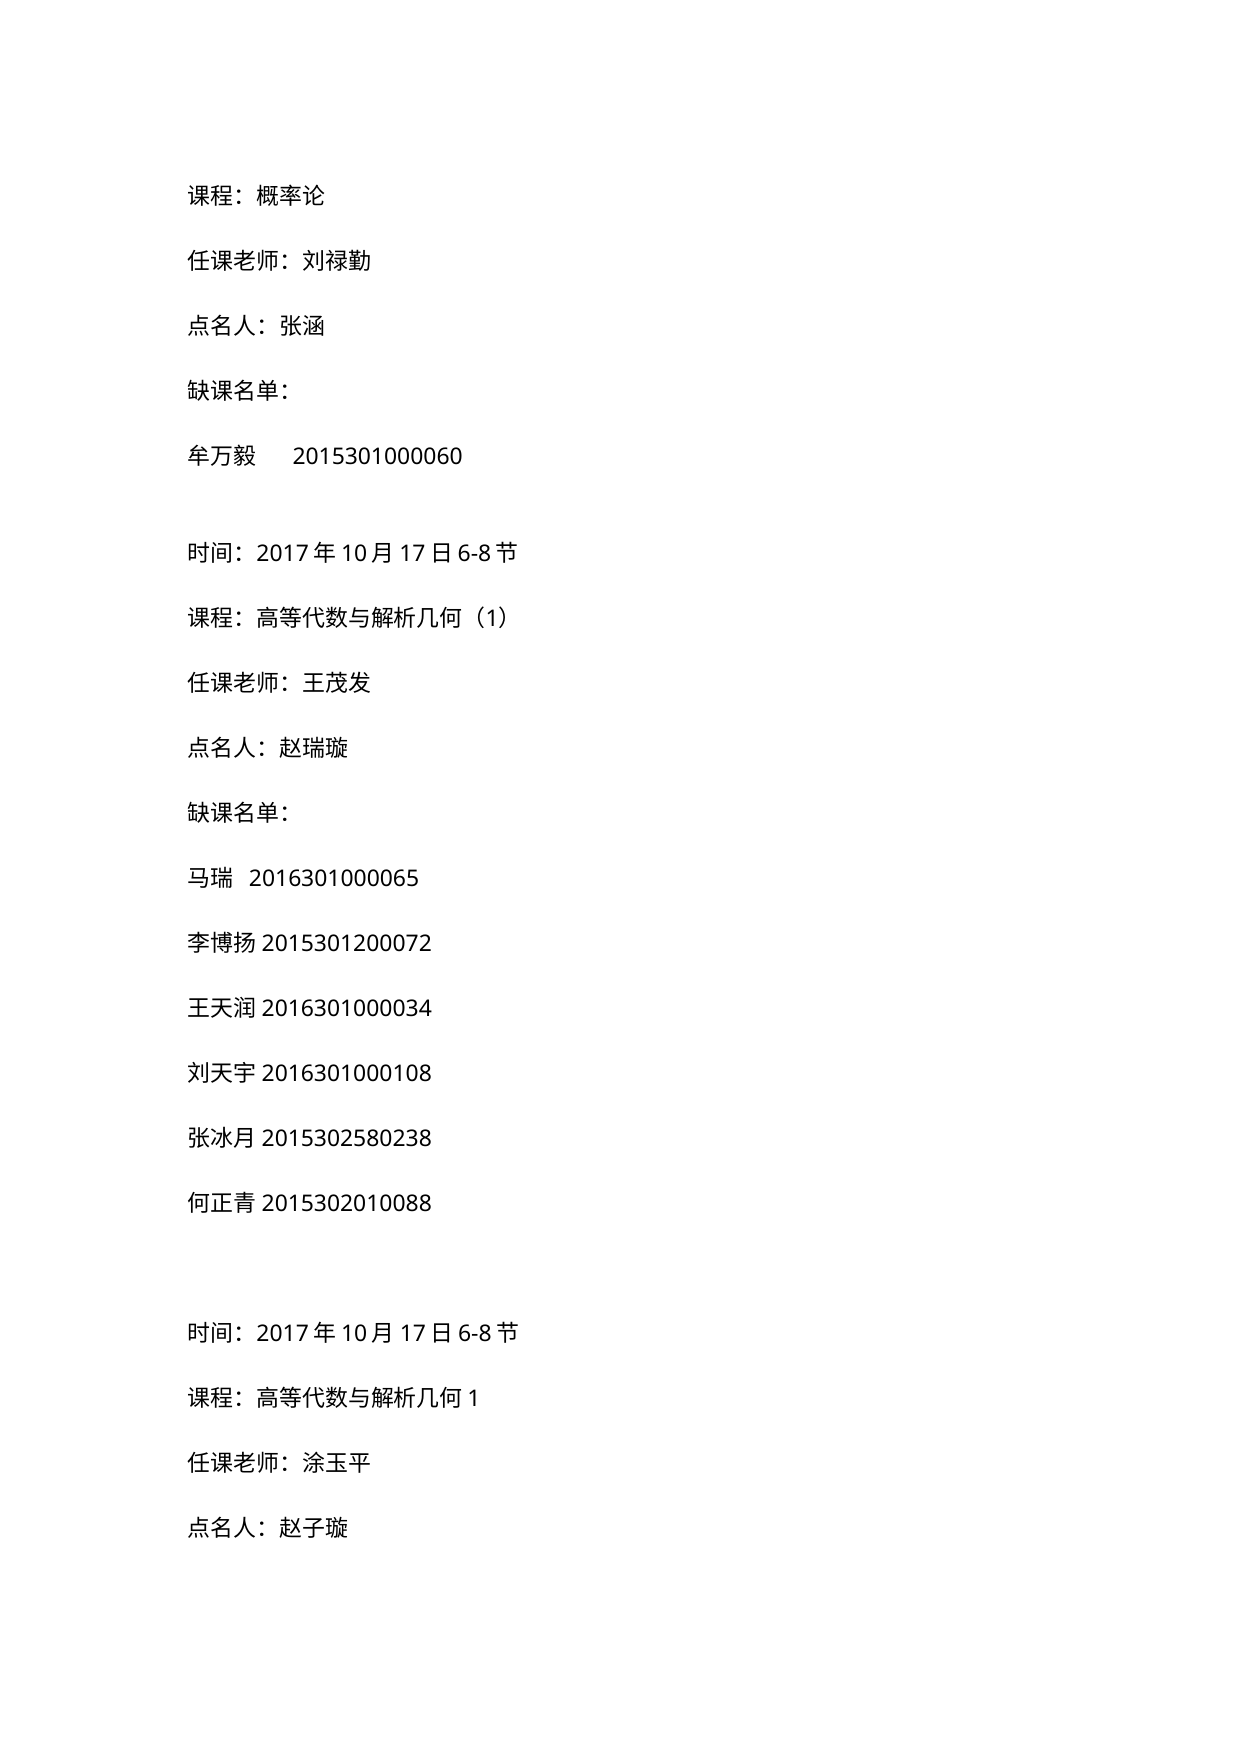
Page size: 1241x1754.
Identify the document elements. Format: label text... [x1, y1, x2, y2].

text 时间：2017年10月 17日6-8节 [187, 1299, 1053, 1364]
text 课程：高等代数与解析几何1 [187, 1364, 1053, 1429]
text 缺课名单： [187, 357, 1053, 422]
text 点名人：赵子璇 [187, 1494, 1053, 1559]
text 缺课名单： [187, 779, 1053, 844]
text 张冰月 2015302580238 [187, 1104, 1053, 1169]
text 时间：2017年10月17日6-8节 [187, 519, 1053, 584]
text 任课老师：刘禄勤 [187, 227, 1053, 292]
text 点名人：赵瑞璇 [187, 714, 1053, 779]
text 课程：高等代数与解析几何（1） [187, 584, 1053, 649]
text 王天润 2016301000034 [187, 974, 1053, 1039]
text 刘天宇 2016301000108 [187, 1039, 1053, 1104]
text 任课老师：涂玉平 [187, 1429, 1053, 1494]
text 李博扬 2015301200072 [187, 909, 1053, 974]
text 马瑞 2016301000065 [187, 844, 1053, 909]
text 牟万毅 2015301000060 [187, 422, 1053, 487]
text 点名人：张涵 [187, 292, 1053, 357]
text 课程：概率论 [187, 162, 1053, 227]
text 任课老师：王茂发 [187, 649, 1053, 714]
text 何正青 2015302010088 [187, 1169, 1053, 1234]
